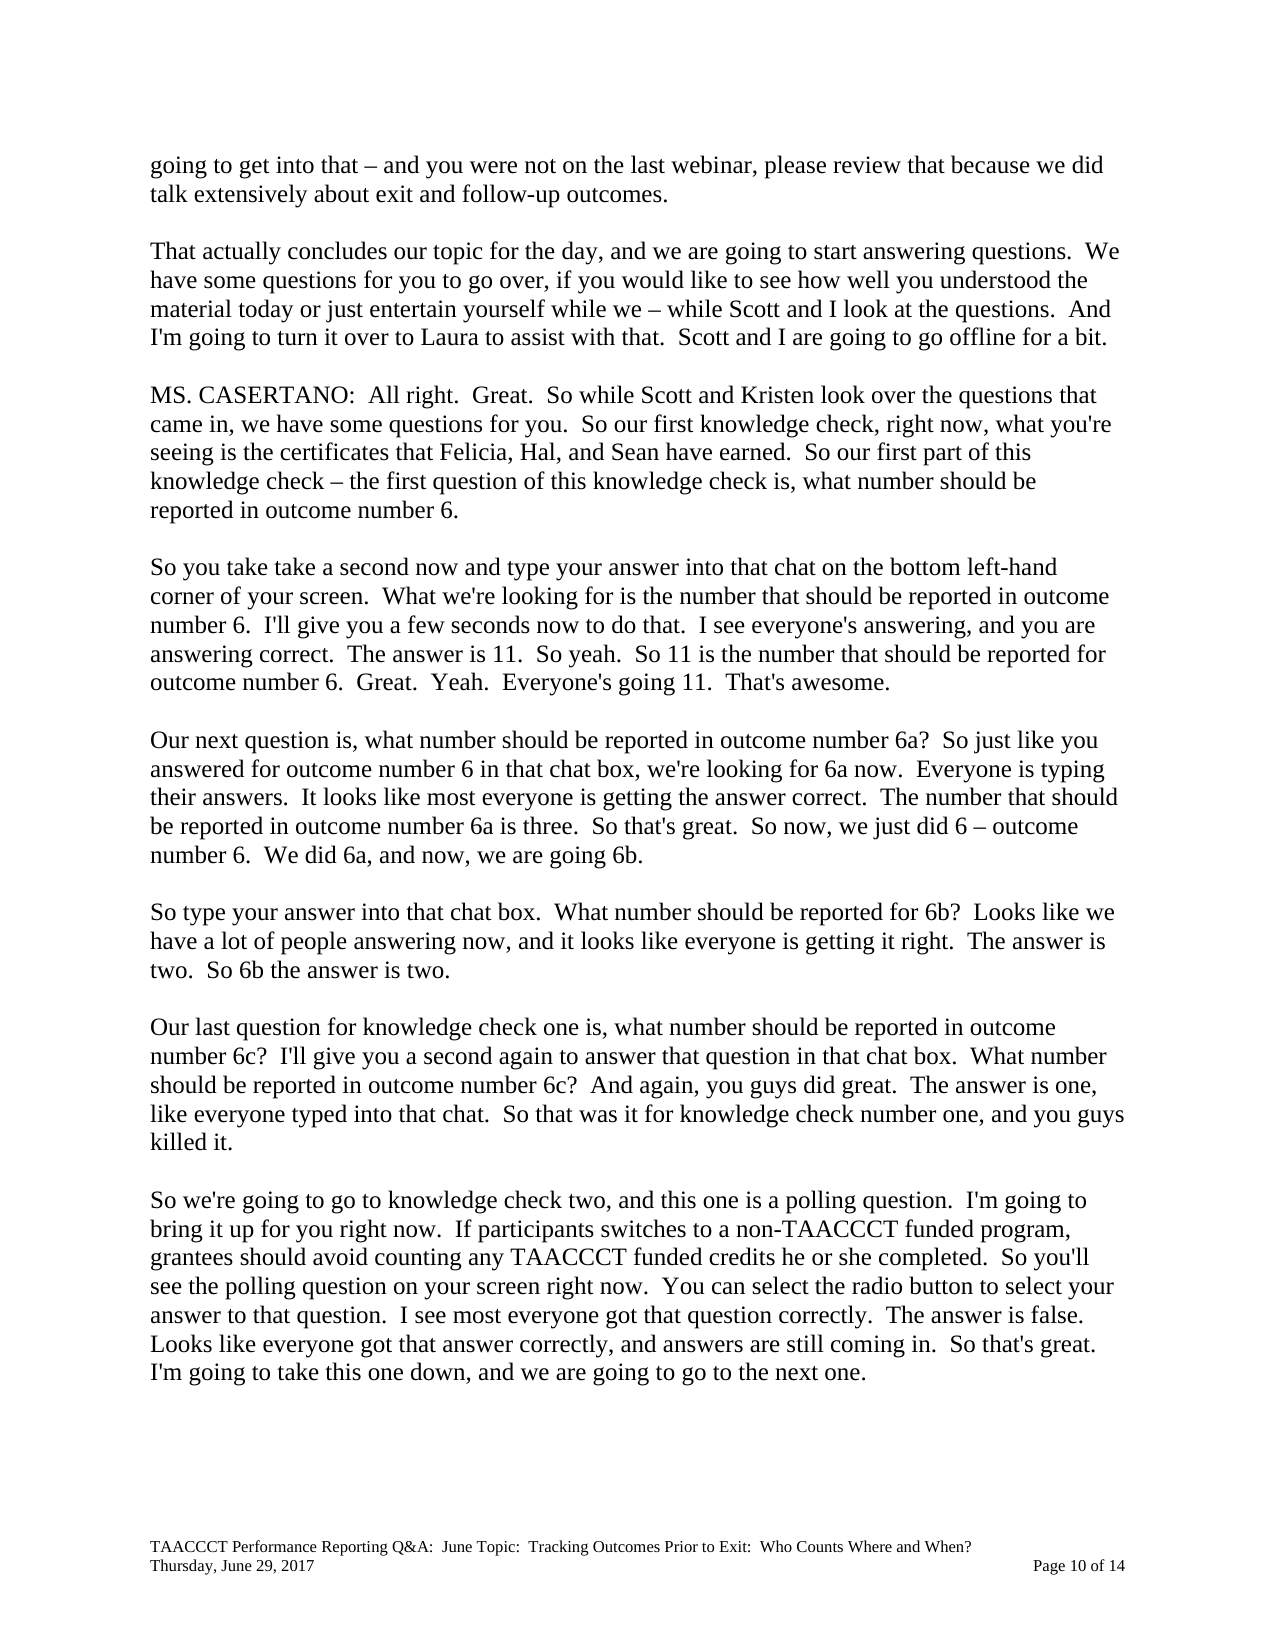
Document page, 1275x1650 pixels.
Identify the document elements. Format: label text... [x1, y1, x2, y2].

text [150, 150, 1125, 207]
text Our next question is, what number should be reported in outcome number 6a? So just like you answered for outcome number 6 in that chat box, we're looking for 6a now. Everyone is typing their answers. It looks like most everyone is getting the answer correct. The number that should be reported in outcome number 6a is three. So that's great. So now, we just did 6 – outcome number 6. We did 6a, and now, we are going 6b. [150, 725, 1125, 869]
text So you take take a second now and type your answer into that chat on the bottom left-hand corner of your screen. What we're looking for is the number that should be reported in outcome number 6. I'll give you a few seconds now to do that. I see everyone's answering, and you are answering correct. The answer is 11. So yeah. So 11 is the number that should be reported for outcome number 6. Great. Yeah. Everyone's going 11. That's awesome. [150, 552, 1125, 696]
text Our last question for knowledge check one is, what number should be reported in outcome number 6c? I'll give you a second again to answer that question in that chat box. What number should be reported in outcome number 6c? And again, you guys did great. The answer is one, like everyone typed into that chat. So that was it for knowledge check number one, and you guys killed it. [150, 1012, 1125, 1156]
text So we're going to go to knowledge check two, and this one is a polling question. I'm going to bring it up for you right now. If participants switches to a non-TAACCCT funded program, grantees should avoid counting any TAACCCT funded credits he or she completed. So you'll see the polling question on your screen right now. You can select the radio button to select your answer to that question. I see most everyone got that question correctly. The answer is false. Looks like everyone got that answer correctly, and answers are still coming in. So that's great. I'm going to take this one down, and we are going to go to the next one. [150, 1185, 1125, 1386]
text That actually concludes our topic for the day, and we are going to start answering questions. We have some questions for you to go over, if you would like to see how well you understood the material today or just entertain yourself while we – while Scott and I look at the questions. And I'm going to turn it over to Laura to assist with that. Scott and I are going to go offline for a bit. [150, 236, 1125, 351]
text So type your answer into that chat box. What number should be reported for 6b? Looks like we have a lot of people answering now, and it looks like everyone is getting it right. The answer is two. So 6b the answer is two. [150, 897, 1125, 984]
text MS. CASERTANO: All right. Great. So while Scott and Kristen look over the questions that came in, we have some questions for you. So our first knowledge check, right now, what you're seeing is the certificates that Felicia, Hal, and Sean have earned. So our first part of this knowledge check – the first question of this knowledge check is, what number should be reported in outcome number 6. [150, 380, 1125, 524]
